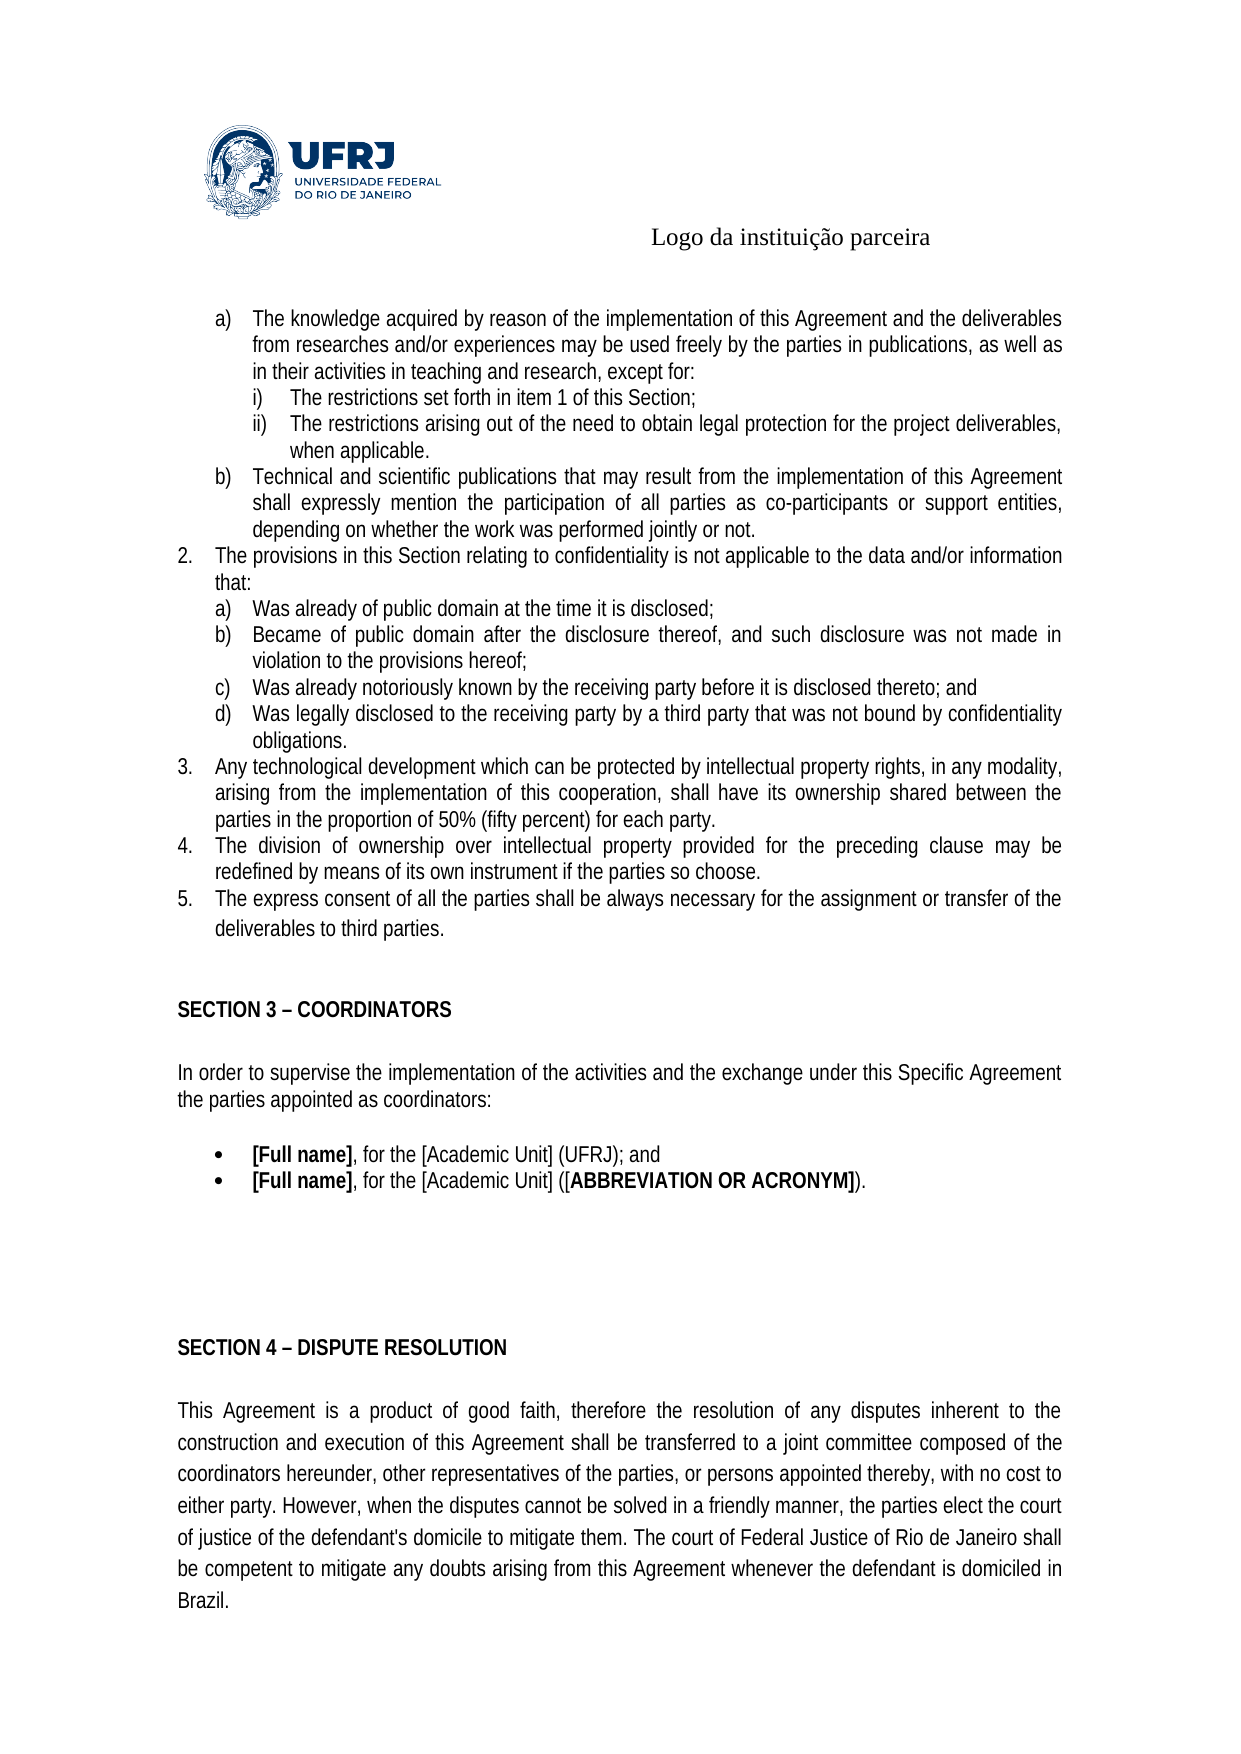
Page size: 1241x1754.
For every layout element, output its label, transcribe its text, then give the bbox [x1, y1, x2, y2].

list Became of public domain after the disclosure thereof, and such disclosure was not made in violation to the provisions hereof; [215, 621, 1063, 674]
list The restrictions arising out of the need to obtain legal protection for the project deliverables, when applicable. [252, 410, 1063, 463]
list [Full name], for the [Academic Unit] (UFRJ); and [215, 1141, 1063, 1167]
list Was already of public domain at the time it is disclosed; [215, 595, 1063, 621]
list The knowledge acquired by reason of the implementation of this Agreement and the deliverables from researches and/or experiences may be used freely by the parties in publications, as well as in their activities in teaching and research, except for: [215, 305, 1063, 384]
list The express consent of all the parties shall be always necessary for the assignment or transfer of the deliverables to third parties. [177, 885, 1063, 941]
text SECTION 4 – DISPUTE RESOLUTION [177, 1334, 1063, 1360]
list The division of ownership over intellectual property provided for the preceding clause may be redefined by means of its own instrument if the parties so choose. [177, 832, 1063, 885]
picture [177, 98, 468, 246]
list Was already notoriously known by the receiving party before it is disclosed thereto; and [215, 674, 1063, 700]
text SECTION 3 – COORDINATORS [177, 996, 1063, 1022]
text In order to supervise the implementation of the activities and the exchange under this Specific Agreement the parties appointed as coordinators: [177, 1059, 1063, 1112]
list Technical and scientific publications that may result from the implementation of this Agreement shall expressly mention the participation of all parties as co-participants or support entities, depending on whether the work was performed jointly or not. [215, 463, 1063, 542]
list The restrictions set forth in item 1 of this Section; [252, 384, 1063, 410]
text This Agreement is a product of good faith, therefore the resolution of any disputes inherent to the construction and execution of this Agreement shall be transferred to a joint committee composed of the coordinators hereunder, other representatives of the parties, or persons appointed thereby, with no cost to either party. However, when the disputes cannot be solved in a friendly manner, the parties elect the court of justice of the defendant's domicile to mitigate them. The court of Federal Justice of Rio de Janeiro shall be competent to mitigate any doubts arising from this Agreement whenever the defendant is domiciled in Brazil. [177, 1397, 1063, 1613]
list [Full name], for the [Academic Unit] ([ABBREVIATION OR ACRONYM]). [215, 1167, 1063, 1194]
list The provisions in this Section relating to confidentiality is not applicable to the data and/or information that: [177, 542, 1063, 595]
list Any technological development which can be protected by intellectual property rights, in any modality, arising from the implementation of this cooperation, shall have its ownership shared between the parties in the proportion of 50% (fifty percent) for each party. [177, 753, 1063, 832]
list Was legally disclosed to the receiving party by a third party that was not bound by confidentiality obligations. [215, 700, 1063, 753]
